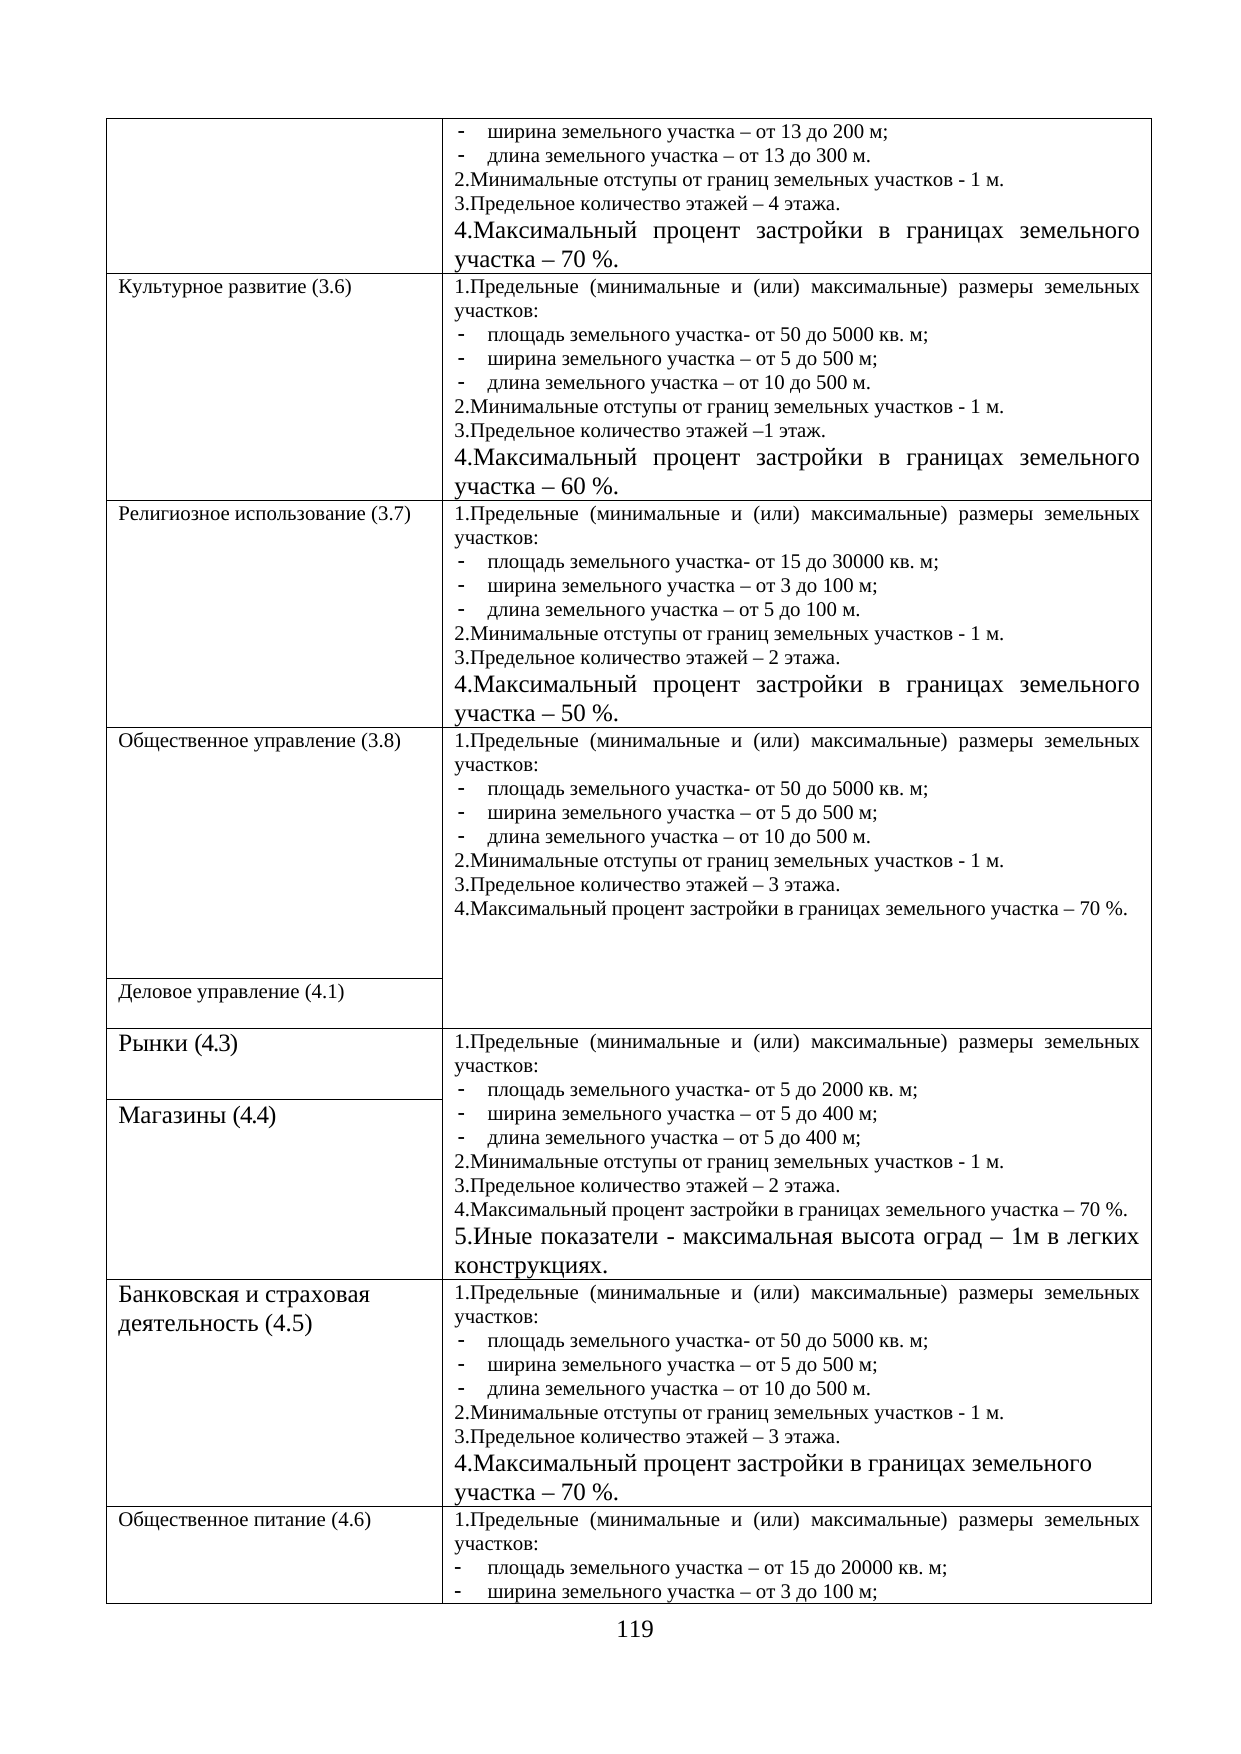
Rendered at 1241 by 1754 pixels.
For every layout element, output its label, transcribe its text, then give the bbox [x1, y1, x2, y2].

table_cell 1.Предельные (минимальные и (или) максимальные) размеры земельных участков: площадь земельного участка- от 50 до 5000 кв. м; ширина земельного участка – от 5 до 500 м; длина земельного участка – от 10 до 500 м. 2.Минимальные отступы от границ земельных участков - 1 м. 3.Предельное количество этажей – 3 этажа. 4.Максимальный процент застройки в границах земельного участка – 70 %. [443, 728, 1151, 1027]
table_cell 1.Предельные (минимальные и (или) максимальные) размеры земельных участков: площадь земельного участка- от 50 до 5000 кв. м; ширина земельного участка – от 5 до 500 м; длина земельного участка – от 10 до 500 м. 2.Минимальные отступы от границ земельных участков - 1 м. 3.Предельное количество этажей – 3 этажа. 4.Максимальный процент застройки в границах земельного участка – 70 %. [443, 1280, 1151, 1506]
table_cell Культурное развитие (3.6) [107, 274, 442, 500]
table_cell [107, 119, 442, 273]
table_cell Деловое управление (4.1) [107, 979, 442, 1027]
table_cell 1.Предельные (минимальные и (или) максимальные) размеры земельных участков: площадь земельного участка- от 50 до 5000 кв. м; ширина земельного участка – от 5 до 500 м; длина земельного участка – от 10 до 500 м. 2.Минимальные отступы от границ земельных участков - 1 м. 3.Предельное количество этажей –1 этаж. 4.Максимальный процент застройки в границах земельного участка – 60 %. [443, 274, 1151, 500]
table_cell Рынки (4.3) [107, 1029, 442, 1099]
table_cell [443, 1507, 1151, 1603]
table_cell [443, 119, 1151, 273]
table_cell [107, 1507, 442, 1603]
table_cell Общественное управление (3.8) [107, 728, 442, 978]
table_cell Банковская и страховая деятельность (4.5) [107, 1280, 442, 1506]
table_cell Религиозное использование (3.7) [107, 501, 442, 727]
table_cell Магазины (4.4) [107, 1100, 442, 1278]
table_cell 1.Предельные (минимальные и (или) максимальные) размеры земельных участков: площадь земельного участка- от 5 до 2000 кв. м; ширина земельного участка – от 5 до 400 м; длина земельного участка – от 5 до 400 м; 2.Минимальные отступы от границ земельных участков - 1 м. 3.Предельное количество этажей – 2 этажа. 4.Максимальный процент застройки в границах земельного участка – 70 %. 5.Иные показатели - максимальная высота оград – 1м в легких конструкциях. [443, 1029, 1151, 1278]
table_cell 1.Предельные (минимальные и (или) максимальные) размеры земельных участков: площадь земельного участка- от 15 до 30000 кв. м; ширина земельного участка – от 3 до 100 м; длина земельного участка – от 5 до 100 м. 2.Минимальные отступы от границ земельных участков - 1 м. 3.Предельное количество этажей – 2 этажа. 4.Максимальный процент застройки в границах земельного участка – 50 %. [443, 501, 1151, 727]
